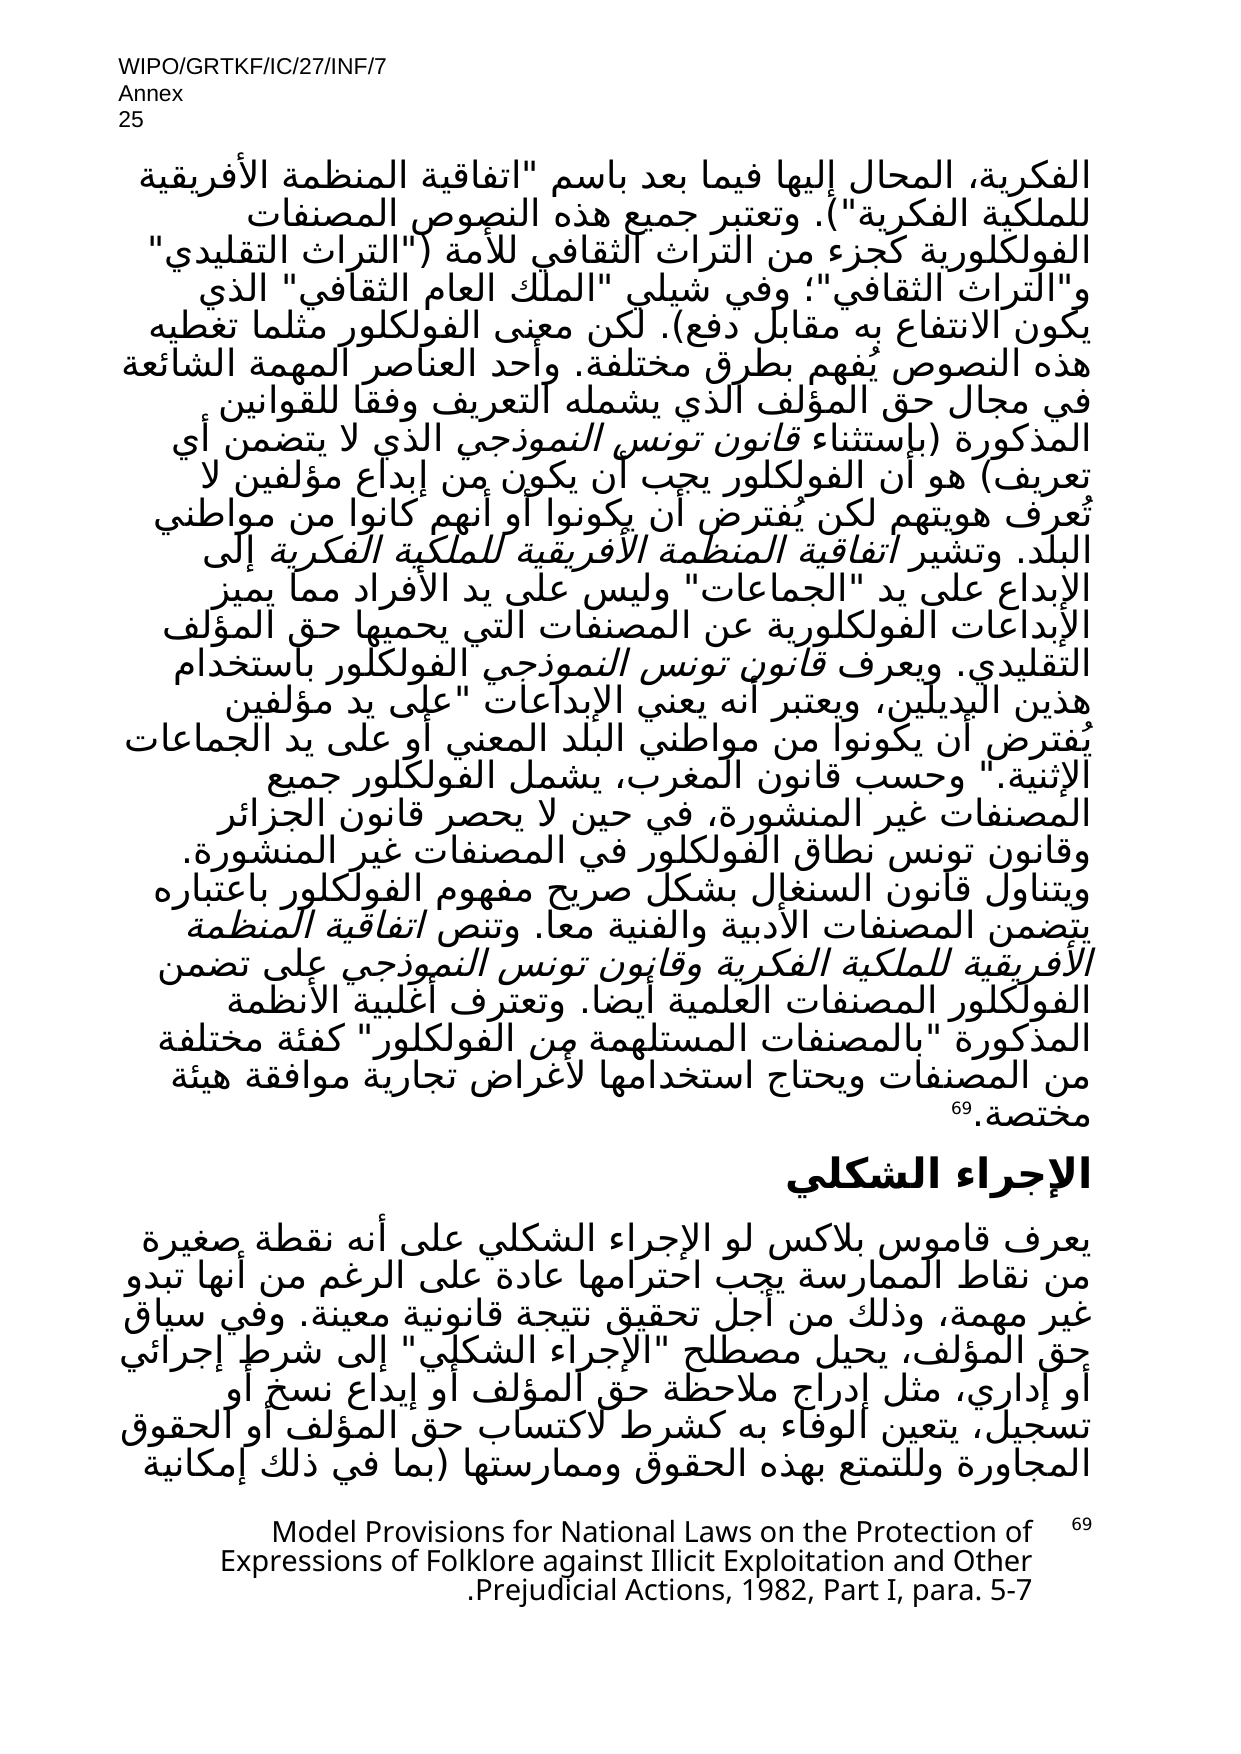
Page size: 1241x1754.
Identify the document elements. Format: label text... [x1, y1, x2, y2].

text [118, 1221, 1092, 1483]
text الإجراء الشكلي [118, 1158, 1066, 1196]
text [118, 158, 1092, 1133]
text الإجراء الشكلي [1053, 1158, 1092, 1196]
